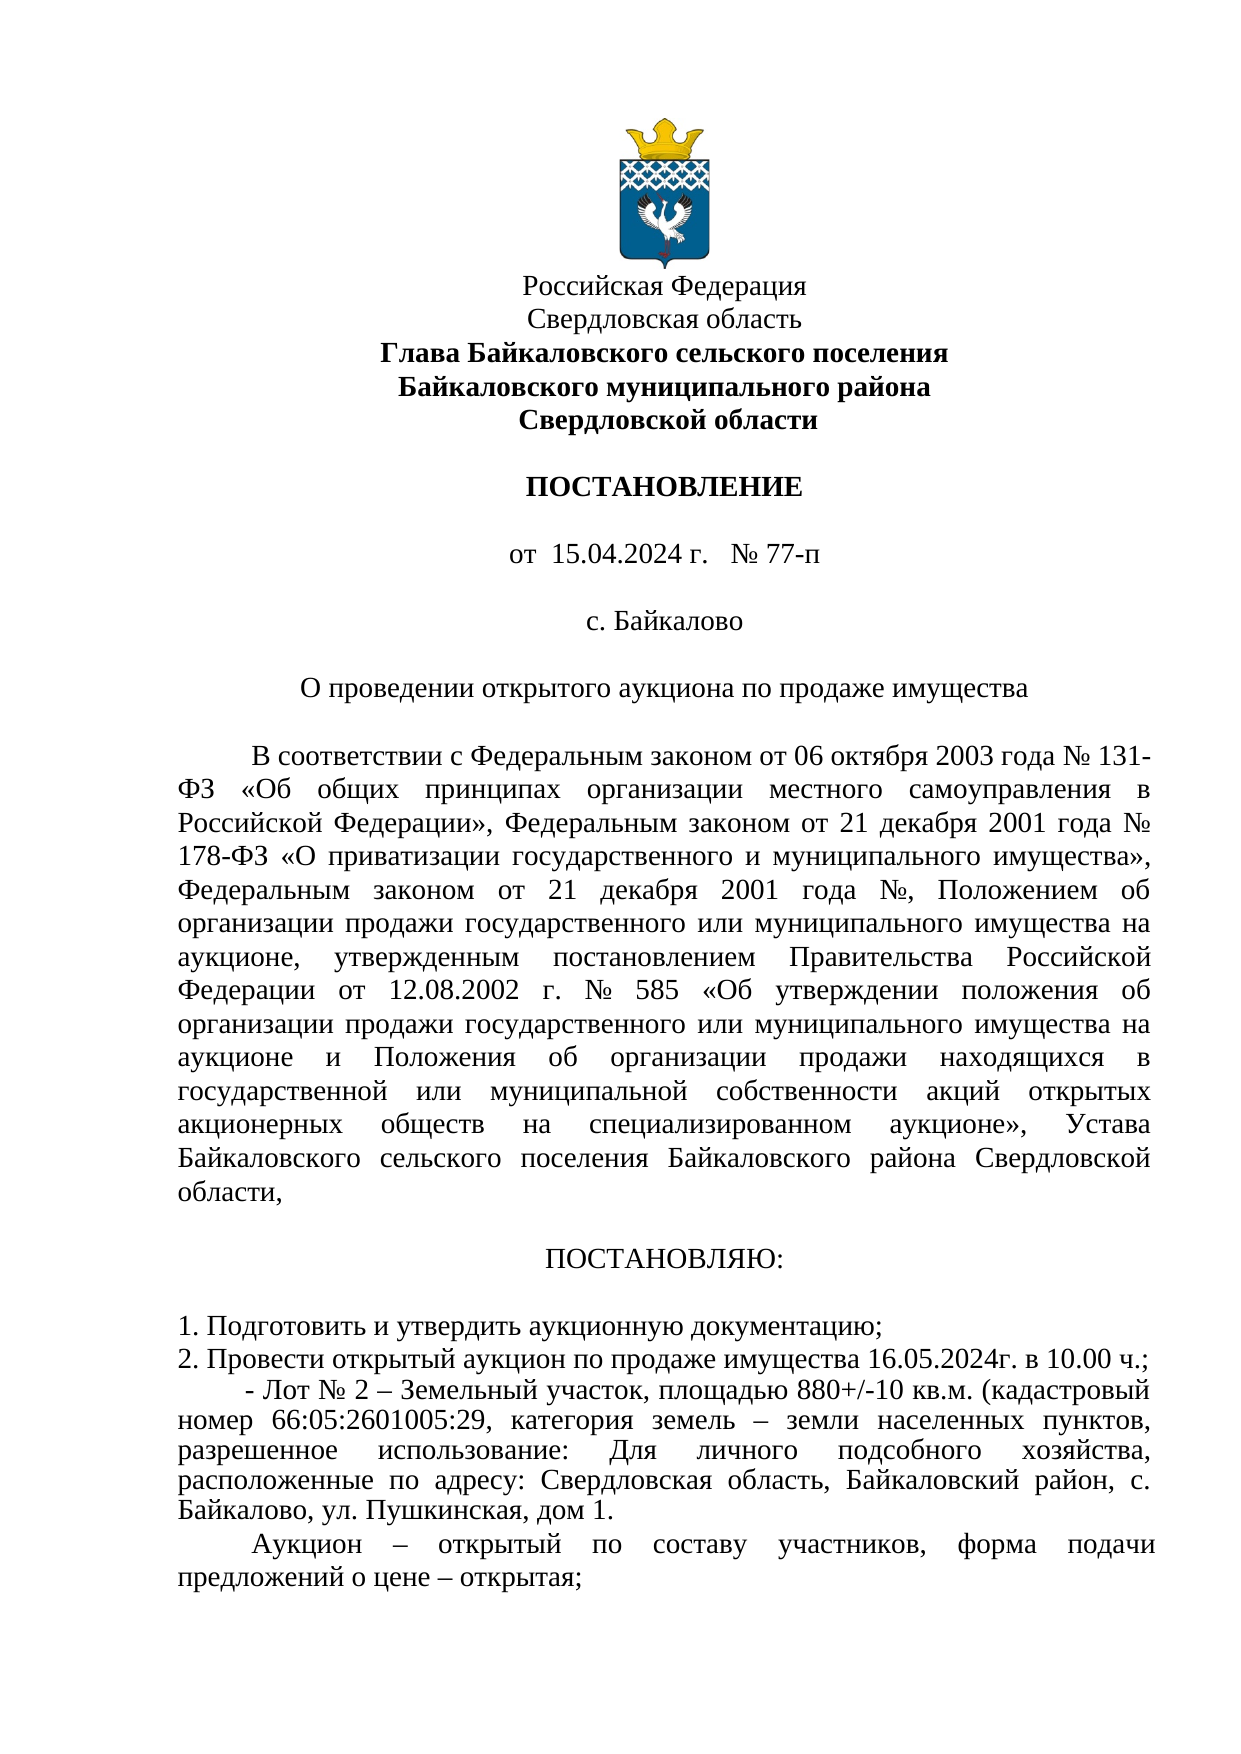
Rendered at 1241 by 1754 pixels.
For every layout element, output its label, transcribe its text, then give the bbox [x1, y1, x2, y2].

text Свердловская область [177, 302, 1152, 335]
text В соответствии с Федеральным законом от 06 октября 2003 года № 131-ФЗ «Об общих принципах организации местного самоуправления в Российской Федерации», Федеральным законом от 21 декабря 2001 года № 178-ФЗ «О приватизации государственного и муниципального имущества», Федеральным законом от 21 декабря 2001 года №, Положением об организации продажи государственного или муниципального имущества на аукционе, утвержденным постановлением Правительства Российской Федерации от 12.08.2002 г. № 585 «Об утверждении положения об организации продажи государственного или муниципального имущества на аукционе и Положения об организации продажи находящихся в государственной или муниципальной собственности акций открытых акционерных обществ на специализированном аукционе», Устава Байкаловского сельского поселения Байкаловского района Свердловской области, [177, 738, 1152, 1207]
text Свердловской области [177, 402, 1152, 436]
picture [619, 118, 710, 269]
text Глава Байкаловского сельского поселения [177, 335, 1152, 369]
text Российская Федерация [177, 268, 1152, 302]
text Байкаловского муниципального района [177, 369, 1152, 402]
text ПОСТАНОВЛЯЮ: [177, 1241, 1152, 1274]
text О проведении открытого аукциона по продаже имущества [177, 671, 1152, 704]
text с. Байкалово [177, 603, 1152, 637]
text от 15.04.2024 г. № 77-п [177, 536, 1152, 570]
text 1. Подготовить и утвердить аукционную документацию; [177, 1308, 1152, 1341]
text ПОСТАНОВЛЕНИЕ [177, 469, 1152, 503]
text - Лот № 2 – Земельный участок, площадью 880+/-10 кв.м. (кадастровый номер 66:05:2601005:29, категория земель – земли населенных пунктов, разрешенное использование: Для личного подсобного хозяйства, расположенные по адресу: Свердловская область, Байкаловский район, с. Байкалово, ул. Пушкинская, дом 1. [177, 1375, 1152, 1526]
text 2. Провести открытый аукцион по продаже имущества 16.05.2024г. в 10.00 ч.; [177, 1341, 1152, 1375]
text Аукцион – открытый по составу участников, форма подачи предложений о цене – открытая; [177, 1526, 1156, 1593]
